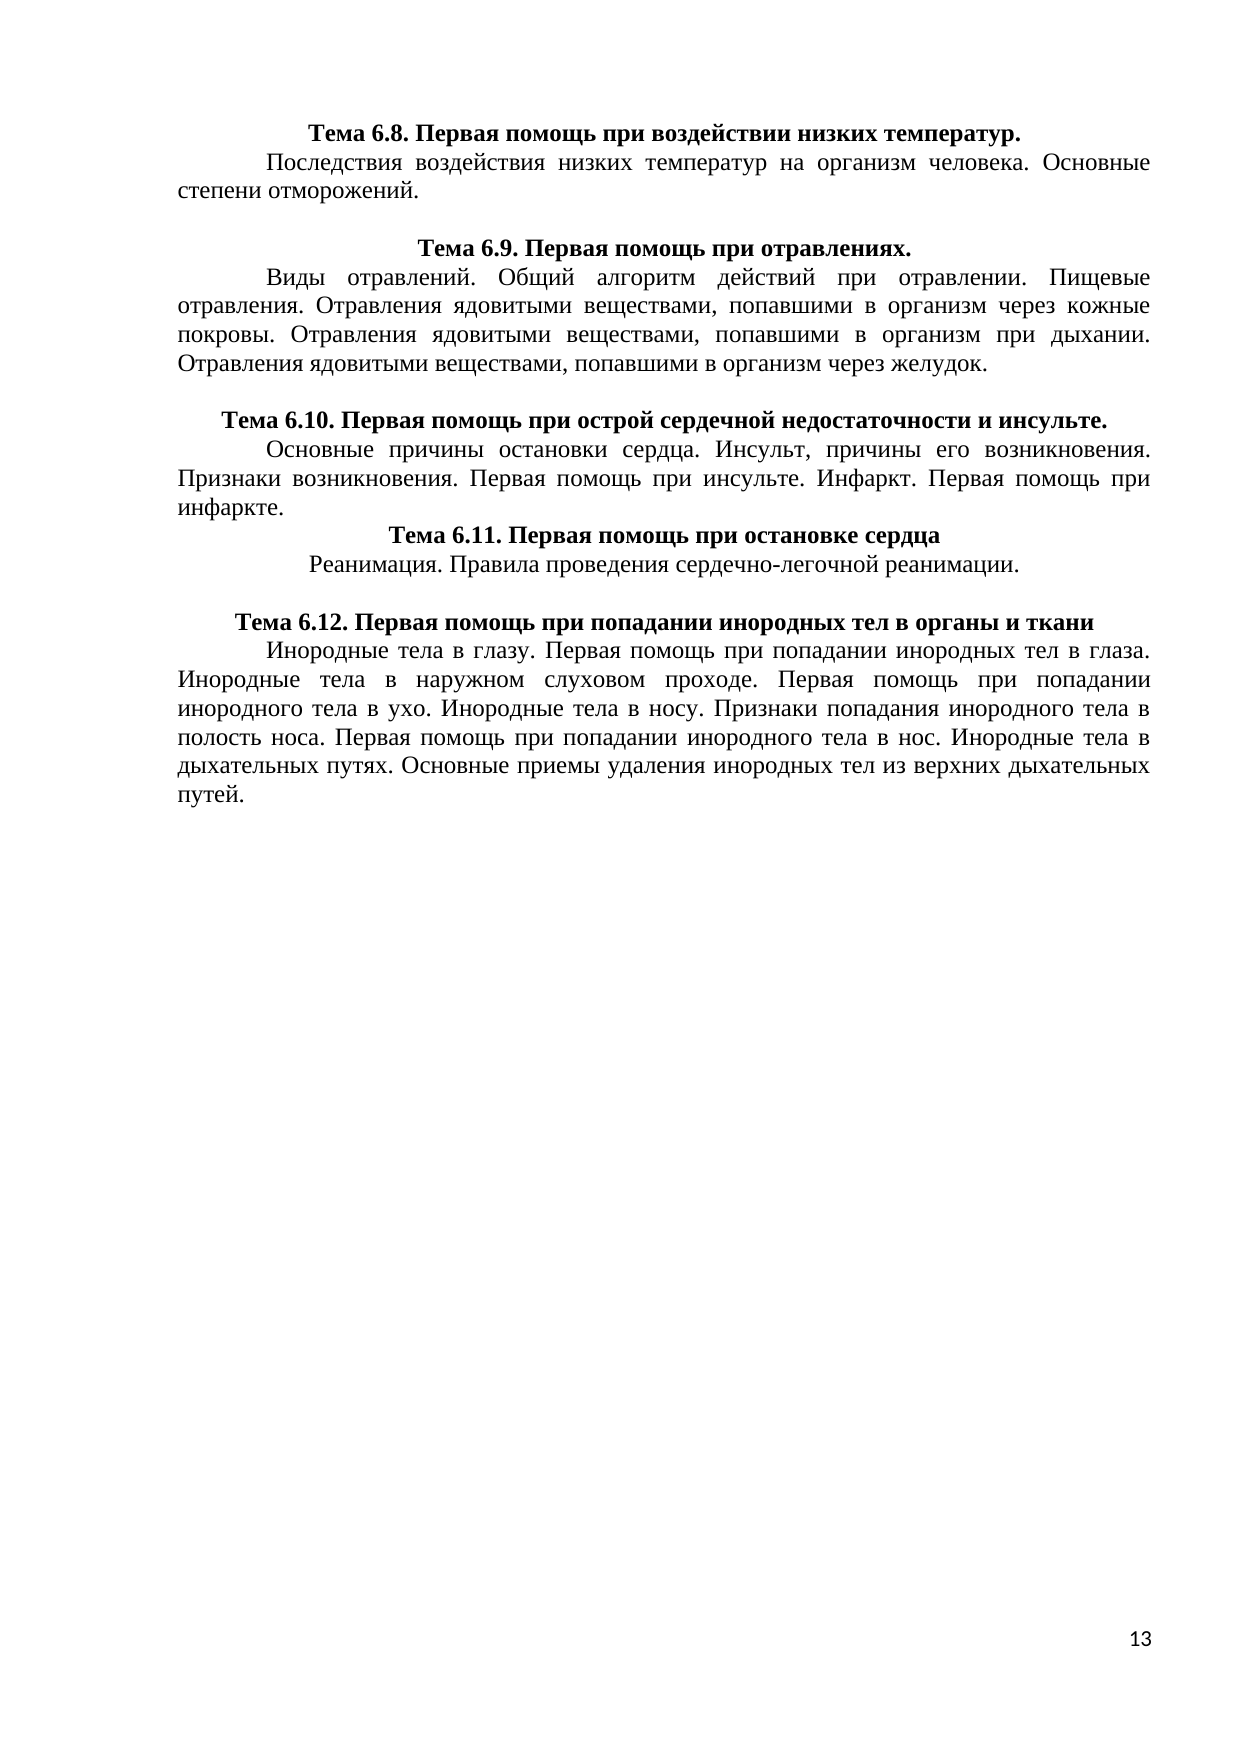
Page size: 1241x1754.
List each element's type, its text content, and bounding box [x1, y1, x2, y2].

text Инородные тела в глазу. Первая помощь при попадании инородных тел в глаза. Инородные тела в наружном слуховом проходе. Первая помощь при попадании инородного тела в ухо. Инородные тела в носу. Признаки попадания инородного тела в полость носа. Первая помощь при попадании инородного тела в нос. Инородные тела в дыхательных путях. Основные приемы удаления инородных тел из верхних дыхательных путей. [177, 636, 1152, 808]
text Последствия воздействия низких температур на организм человека. Основные степени отморожений. [177, 147, 1152, 204]
text Тема 6.12. Первая помощь при попадании инородных тел в органы и ткани [177, 607, 1152, 636]
text Реанимация. Правила проведения сердечно-легочной реанимации. [177, 549, 1152, 578]
text Виды отравлений. Общий алгоритм действий при отравлении. Пищевые отравления. Отравления ядовитыми веществами, попавшими в организм через кожные покровы. Отравления ядовитыми веществами, попавшими в организм при дыхании. Отравления ядовитыми веществами, попавшими в организм через желудок. [177, 262, 1152, 377]
text Основные причины остановки сердца. Инсульт, причины его возникновения. Признаки возникновения. Первая помощь при инсульте. Инфаркт. Первая помощь при инфаркте. [177, 434, 1152, 521]
text Тема 6.8. Первая помощь при воздействии низких температур. [177, 118, 1152, 147]
text Тема 6.11. Первая помощь при остановке сердца [177, 521, 1152, 549]
text Тема 6.10. Первая помощь при острой сердечной недостаточности и инсульте. [177, 406, 1152, 434]
text Тема 6.9. Первая помощь при отравлениях. [177, 233, 1152, 262]
